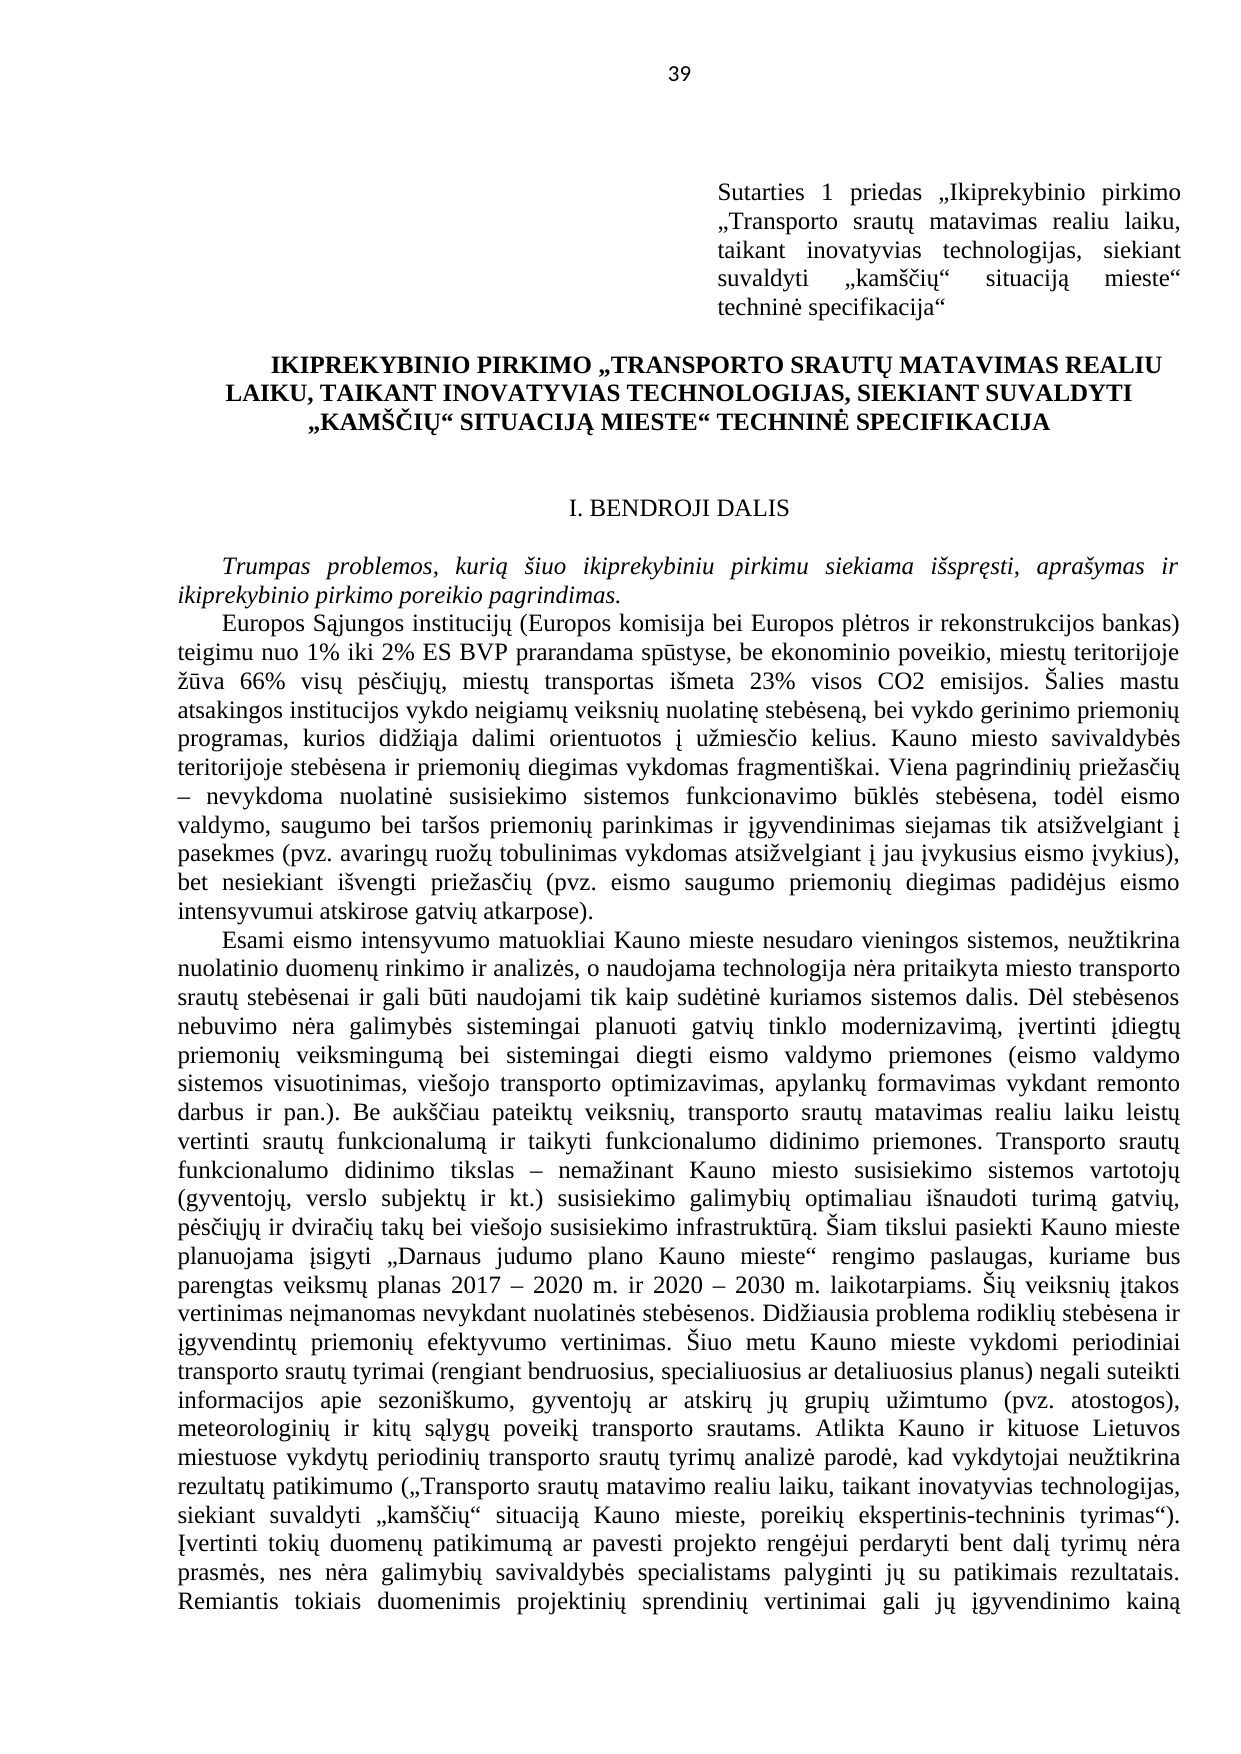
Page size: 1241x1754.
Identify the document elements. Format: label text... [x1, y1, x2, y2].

text Europos Sąjungos institucijų (Europos komisija bei Europos plėtros ir rekonstrukcijos bankas) teigimu nuo 1% iki 2% ES BVP prarandama spūstyse, be ekonominio poveikio, miestų teritorijoje žūva 66% visų pėsčiųjų, miestų transportas išmeta 23% visos CO2 emisijos. Šalies mastu atsakingos institucijos vykdo neigiamų veiksnių nuolatinę stebėseną, bei vykdo gerinimo priemonių programas, kurios didžiąja dalimi orientuotos į užmiesčio kelius. Kauno miesto savivaldybės teritorijoje stebėsena ir priemonių diegimas vykdomas fragmentiškai. Viena pagrindinių priežasčių – nevykdoma nuolatinė susisiekimo sistemos funkcionavimo būklės stebėsena, todėl eismo valdymo, saugumo bei taršos priemonių parinkimas ir įgyvendinimas siejamas tik atsižvelgiant į pasekmes (pvz. avaringų ruožų tobulinimas vykdomas atsižvelgiant į jau įvykusius eismo įvykius), bet nesiekiant išvengti priežasčių (pvz. eismo saugumo priemonių diegimas padidėjus eismo intensyvumui atskirose gatvių atkarpose). [177, 608, 1181, 925]
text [177, 925, 1181, 1615]
text I. BENDROJI DALIS [177, 493, 1181, 522]
text IKIPREKYBINIO PIRKIMO „TRANSPORTO SRAUTŲ MATAVIMAS REALIU LAIKU, TAIKANT INOVATYVIAS TECHNOLOGIJAS, SIEKIANT SUVALDYTI „KAMŠČIŲ“ SITUACIJĄ MIESTE“ TECHNINĖ SPECIFIKACIJA [177, 350, 1181, 436]
text Trumpas problemos, kurią šiuo ikiprekybiniu pirkimu siekiama išspręsti, aprašymas ir ikiprekybinio pirkimo poreikio pagrindimas. [177, 551, 1181, 608]
text Sutarties 1 priedas „Ikiprekybinio pirkimo „Transporto srautų matavimas realiu laiku, taikant inovatyvias technologijas, siekiant suvaldyti „kamščių“ situaciją mieste“ techninė specifikacija“ [717, 177, 1181, 321]
